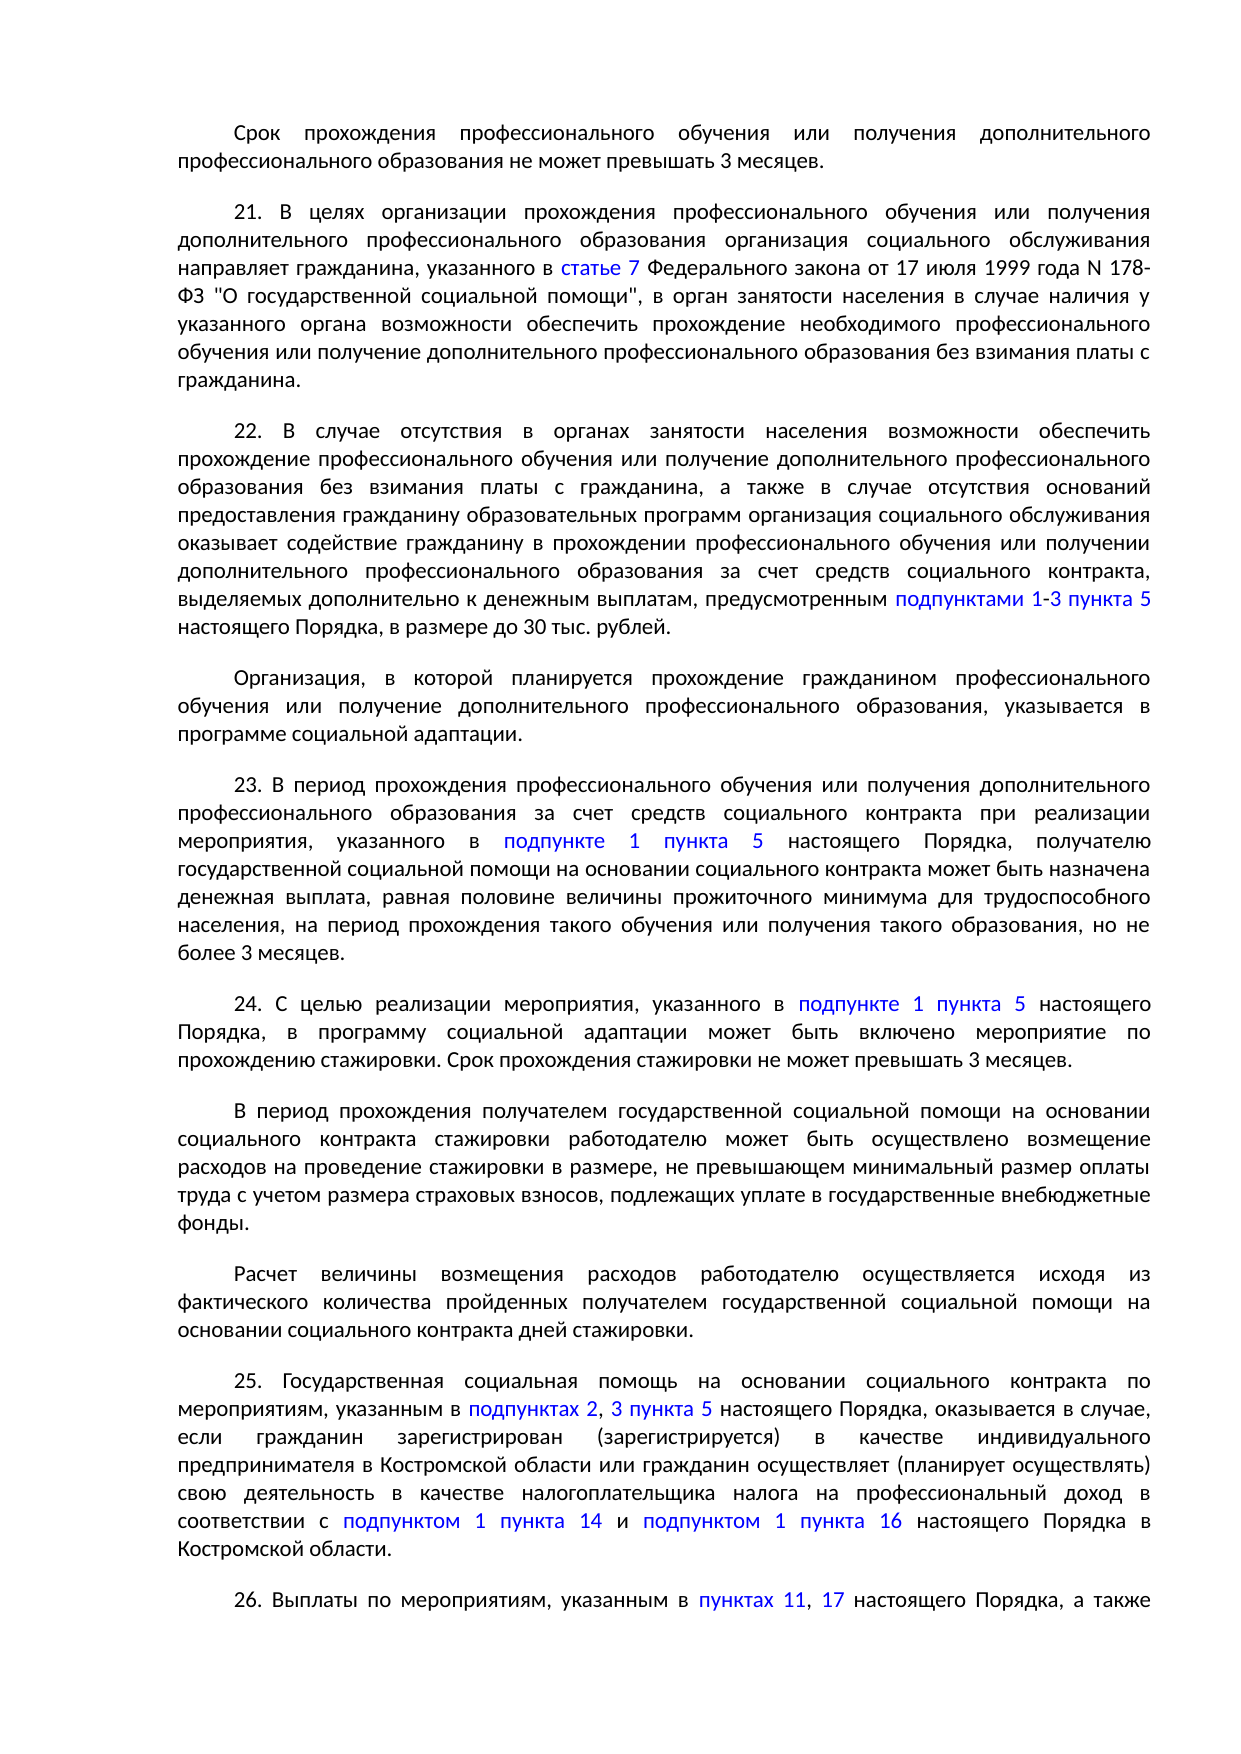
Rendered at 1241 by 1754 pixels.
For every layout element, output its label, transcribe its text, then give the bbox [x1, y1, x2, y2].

text 24. С целью реализации мероприятия, указанного в подпункте 1 пункта 5 настоящего Порядка, в программу социальной адаптации может быть включено мероприятие по прохождению стажировки. Срок прохождения стажировки не может превышать 3 месяцев. [177, 989, 1152, 1073]
text 23. В период прохождения профессионального обучения или получения дополнительного профессионального образования за счет средств социального контракта при реализации мероприятия, указанного в подпункте 1 пункта 5 настоящего Порядка, получателю государственной социальной помощи на основании социального контракта может быть назначена денежная выплата, равная половине величины прожиточного минимума для трудоспособного населения, на период прохождения такого обучения или получения такого образования, но не более 3 месяцев. [177, 770, 1152, 966]
text 25. Государственная социальная помощь на основании социального контракта по мероприятиям, указанным в подпунктах 2, 3 пункта 5 настоящего Порядка, оказывается в случае, если гражданин зарегистрирован (зарегистрируется) в качестве индивидуального предпринимателя в Костромской области или гражданин осуществляет (планирует осуществлять) свою деятельность в качестве налогоплательщика налога на профессиональный доход в соответствии с подпунктом 1 пункта 14 и подпунктом 1 пункта 16 настоящего Порядка в Костромской области. [177, 1366, 1152, 1562]
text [177, 1585, 1152, 1613]
text В период прохождения получателем государственной социальной помощи на основании социального контракта стажировки работодателю может быть осуществлено возмещение расходов на проведение стажировки в размере, не превышающем минимальный размер оплаты труда с учетом размера страховых взносов, подлежащих уплате в государственные внебюджетные фонды. [177, 1096, 1152, 1236]
text 22. В случае отсутствия в органах занятости населения возможности обеспечить прохождение профессионального обучения или получение дополнительного профессионального образования без взимания платы с гражданина, а также в случае отсутствия оснований предоставления гражданину образовательных программ организация социального обслуживания оказывает содействие гражданину в прохождении профессионального обучения или получении дополнительного профессионального образования за счет средств социального контракта, выделяемых дополнительно к денежным выплатам, предусмотренным подпунктами 1-3 пункта 5 настоящего Порядка, в размере до 30 тыс. рублей. [177, 416, 1152, 640]
text Организация, в которой планируется прохождение гражданином профессионального обучения или получение дополнительного профессионального образования, указывается в программе социальной адаптации. [177, 663, 1152, 747]
text 21. В целях организации прохождения профессионального обучения или получения дополнительного профессионального образования организация социального обслуживания направляет гражданина, указанного в статье 7 Федерального закона от 17 июля 1999 года N 178-ФЗ "О государственной социальной помощи", в орган занятости населения в случае наличия у указанного органа возможности обеспечить прохождение необходимого профессионального обучения или получение дополнительного профессионального образования без взимания платы с гражданина. [177, 197, 1152, 393]
text Расчет величины возмещения расходов работодателю осуществляется исходя из фактического количества пройденных получателем государственной социальной помощи на основании социального контракта дней стажировки. [177, 1259, 1152, 1343]
text Срок прохождения профессионального обучения или получения дополнительного профессионального образования не может превышать 3 месяцев. [177, 118, 1152, 174]
